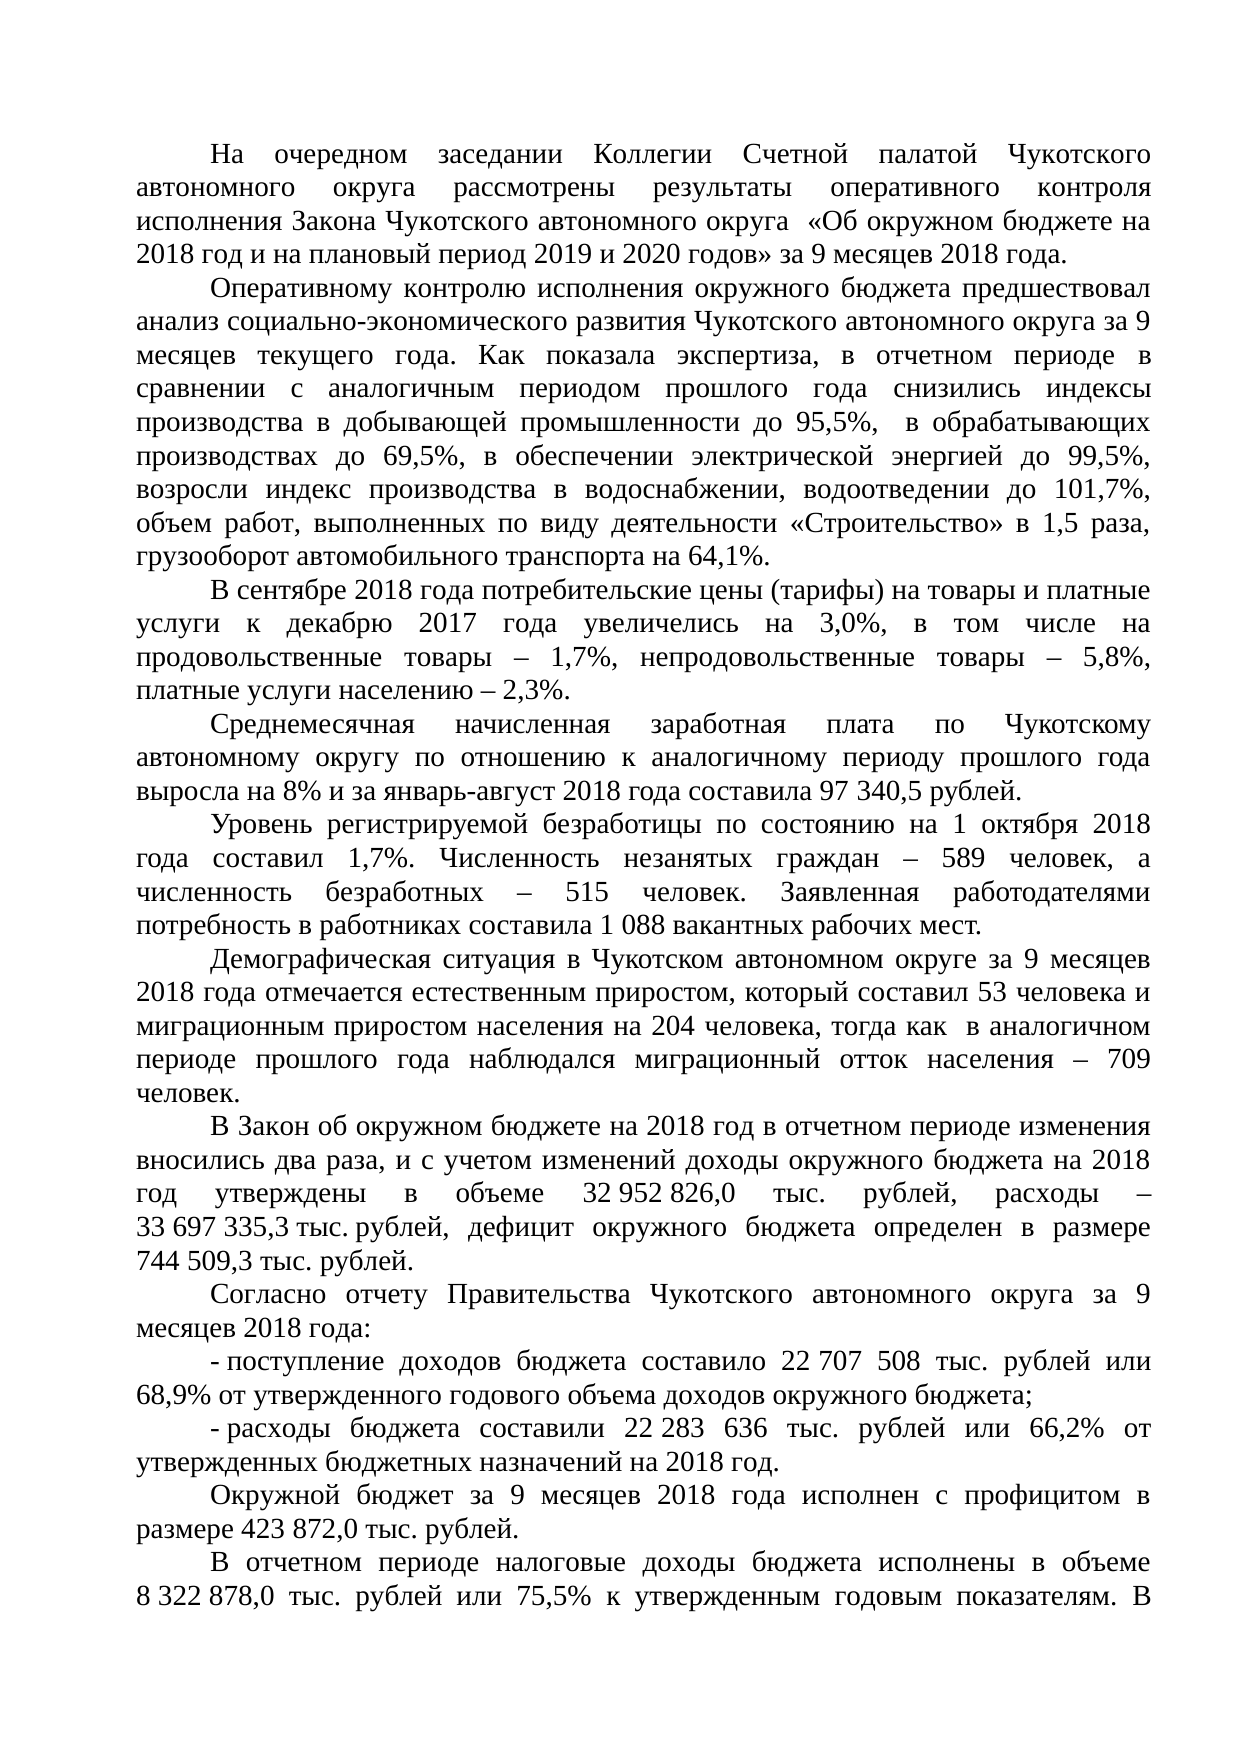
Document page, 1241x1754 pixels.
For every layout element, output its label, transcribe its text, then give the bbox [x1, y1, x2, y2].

text На очередном заседании Коллегии Счетной палатой Чукотского автономного округа рассмотрены результаты оперативного контроля исполнения Закона Чукотского автономного округа «Об окружном бюджете на 2018 год и на плановый период 2019 и 2020 годов» за 9 месяцев 2018 года. [136, 136, 1152, 270]
list - расходы бюджета составили 22 283 636 тыс. рублей или 66,2% от утвержденных бюджетных назначений на 2018 год. [136, 1410, 1152, 1477]
text Оперативному контролю исполнения окружного бюджета предшествовал анализ социально-экономического развития Чукотского автономного округа за 9 месяцев текущего года. Как показала экспертиза, в отчетном периоде в сравнении с аналогичным периодом прошлого года снизились индексы производства в добывающей промышленности до 95,5%, в обрабатывающих производствах до 69,5%, в обеспечении электрической энергией до 99,5%, возросли индекс производства в водоснабжении, водоотведении до 101,7%, объем работ, выполненных по виду деятельности «Строительство» в 1,5 раза, грузооборот автомобильного транспорта на 64,1%. [136, 270, 1152, 572]
list - поступление доходов бюджета составило 22 707 508 тыс. рублей или 68,9% от утвержденного годового объема доходов окружного бюджета; [136, 1343, 1152, 1410]
text Демографическая ситуация в Чукотском автономном округе за 9 месяцев 2018 года отмечается естественным приростом, который составил 53 человека и миграционным приростом населения на 204 человека, тогда как в аналогичном периоде прошлого года наблюдался миграционный отток населения – 709 человек. [136, 941, 1152, 1108]
text В сентябре 2018 года потребительские цены (тарифы) на товары и платные услуги к декабрю 2017 года увеличелись на 3,0%, в том числе на продовольственные товары – 1,7%, непродовольственные товары – 5,8%, платные услуги населению – 2,3%. [136, 572, 1152, 706]
text Согласно отчету Правительства Чукотского автономного округа за 9 месяцев 2018 года: [136, 1276, 1152, 1343]
text В Закон об окружном бюджете на 2018 год в отчетном периоде изменения вносились два раза, и с учетом изменений доходы окружного бюджета на 2018 год утверждены в объеме 32 952 826,0 тыс. рублей, расходы – 33 697 335,3 тыс. рублей, дефицит окружного бюджета определен в размере 744 509,3 тыс. рублей. [136, 1108, 1152, 1276]
text Среднемесячная начисленная заработная плата по Чукотскому автономному округу по отношению к аналогичному периоду прошлого года выросла на 8% и за январь-август 2018 года составила 97 340,5 рублей. [136, 706, 1152, 807]
text Уровень регистрируемой безработицы по состоянию на 1 октября 2018 года составил 1,7%. Численность незанятых граждан – 589 человек, а численность безработных – 515 человек. Заявленная работодателями потребность в работниках составила 1 088 вакантных рабочих мест. [136, 807, 1152, 941]
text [136, 1544, 1152, 1612]
text Окружной бюджет за 9 месяцев 2018 года исполнен с профицитом в размере 423 872,0 тыс. рублей. [136, 1477, 1152, 1544]
